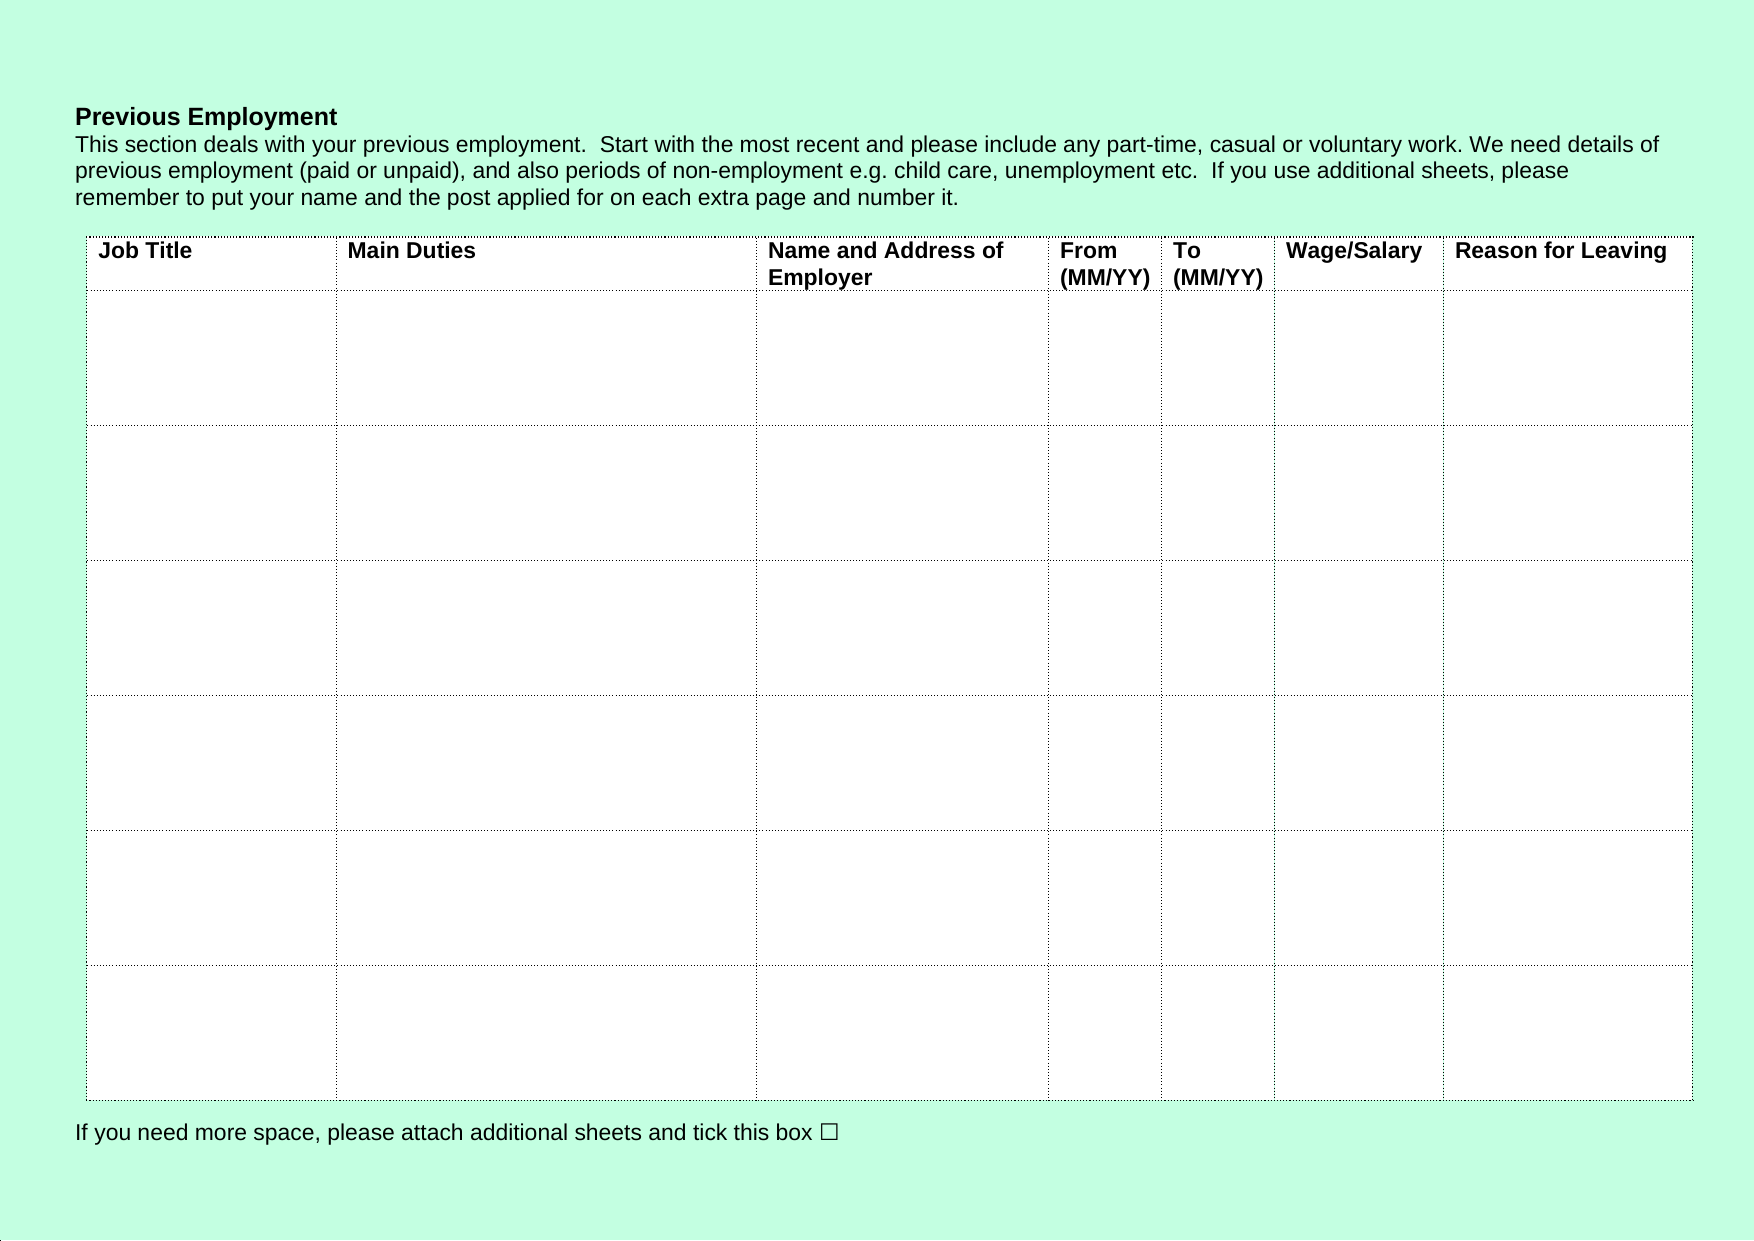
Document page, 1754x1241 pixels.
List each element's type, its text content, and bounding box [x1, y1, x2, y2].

table_cell [757, 695, 1049, 830]
table_cell [1444, 695, 1692, 830]
table_cell [87, 965, 336, 1100]
table_cell [87, 695, 336, 830]
table_cell [1275, 965, 1443, 1100]
text This section deals with your previous employment. Start with the most recent and please include any part-time, casual or voluntary work. We need details of previous employment (paid or unpaid), and also periods of non-employment e.g. child care, unemployment etc. If you use additional sheets, please remember to put your name and the post applied for on each extra page and number it. [75, 131, 1679, 210]
table_cell [87, 830, 336, 965]
table_header Wage/Salary [1275, 236, 1443, 290]
table_cell [1275, 695, 1443, 830]
table_cell [1275, 830, 1443, 965]
table_cell [1049, 830, 1162, 965]
table_cell [757, 830, 1049, 965]
table_cell [87, 290, 336, 425]
table_cell [1049, 695, 1162, 830]
table_cell [1162, 830, 1274, 965]
table_cell [1049, 290, 1162, 425]
table_cell [1162, 695, 1274, 830]
text If you need more space, please attach additional sheets and tick this box [75, 1116, 1679, 1147]
table_cell [1162, 560, 1274, 695]
table_cell [87, 560, 336, 695]
table_cell [757, 560, 1049, 695]
table_cell [1049, 425, 1162, 560]
table_cell [336, 560, 757, 695]
table_cell [336, 290, 757, 425]
table_cell [757, 425, 1049, 560]
table_cell [1162, 965, 1274, 1100]
table_cell [1275, 560, 1443, 695]
table_cell [336, 425, 757, 560]
table_header To (MM/YY) [1162, 236, 1274, 290]
table_cell [1444, 965, 1692, 1100]
table_header Reason for Leaving [1444, 236, 1692, 290]
table_cell [336, 695, 757, 830]
table_cell [87, 425, 336, 560]
table_header From (MM/YY) [1049, 236, 1162, 290]
table_header Name and Address of Employer [757, 236, 1049, 290]
table_cell [1275, 425, 1443, 560]
table_cell [757, 290, 1049, 425]
table_cell [336, 830, 757, 965]
table_header Main Duties [336, 236, 757, 290]
table_cell [1444, 830, 1692, 965]
table_cell [1049, 560, 1162, 695]
table_header Job Title [87, 236, 336, 290]
table_cell [1275, 290, 1443, 425]
table_cell [757, 965, 1049, 1100]
table_cell [1162, 290, 1274, 425]
table_cell [1444, 425, 1692, 560]
table_cell [336, 965, 757, 1100]
table_cell [1049, 965, 1162, 1100]
table_cell [1444, 290, 1692, 425]
table_cell [1162, 425, 1274, 560]
table_cell [1444, 560, 1692, 695]
text Previous Employment [75, 102, 1679, 131]
